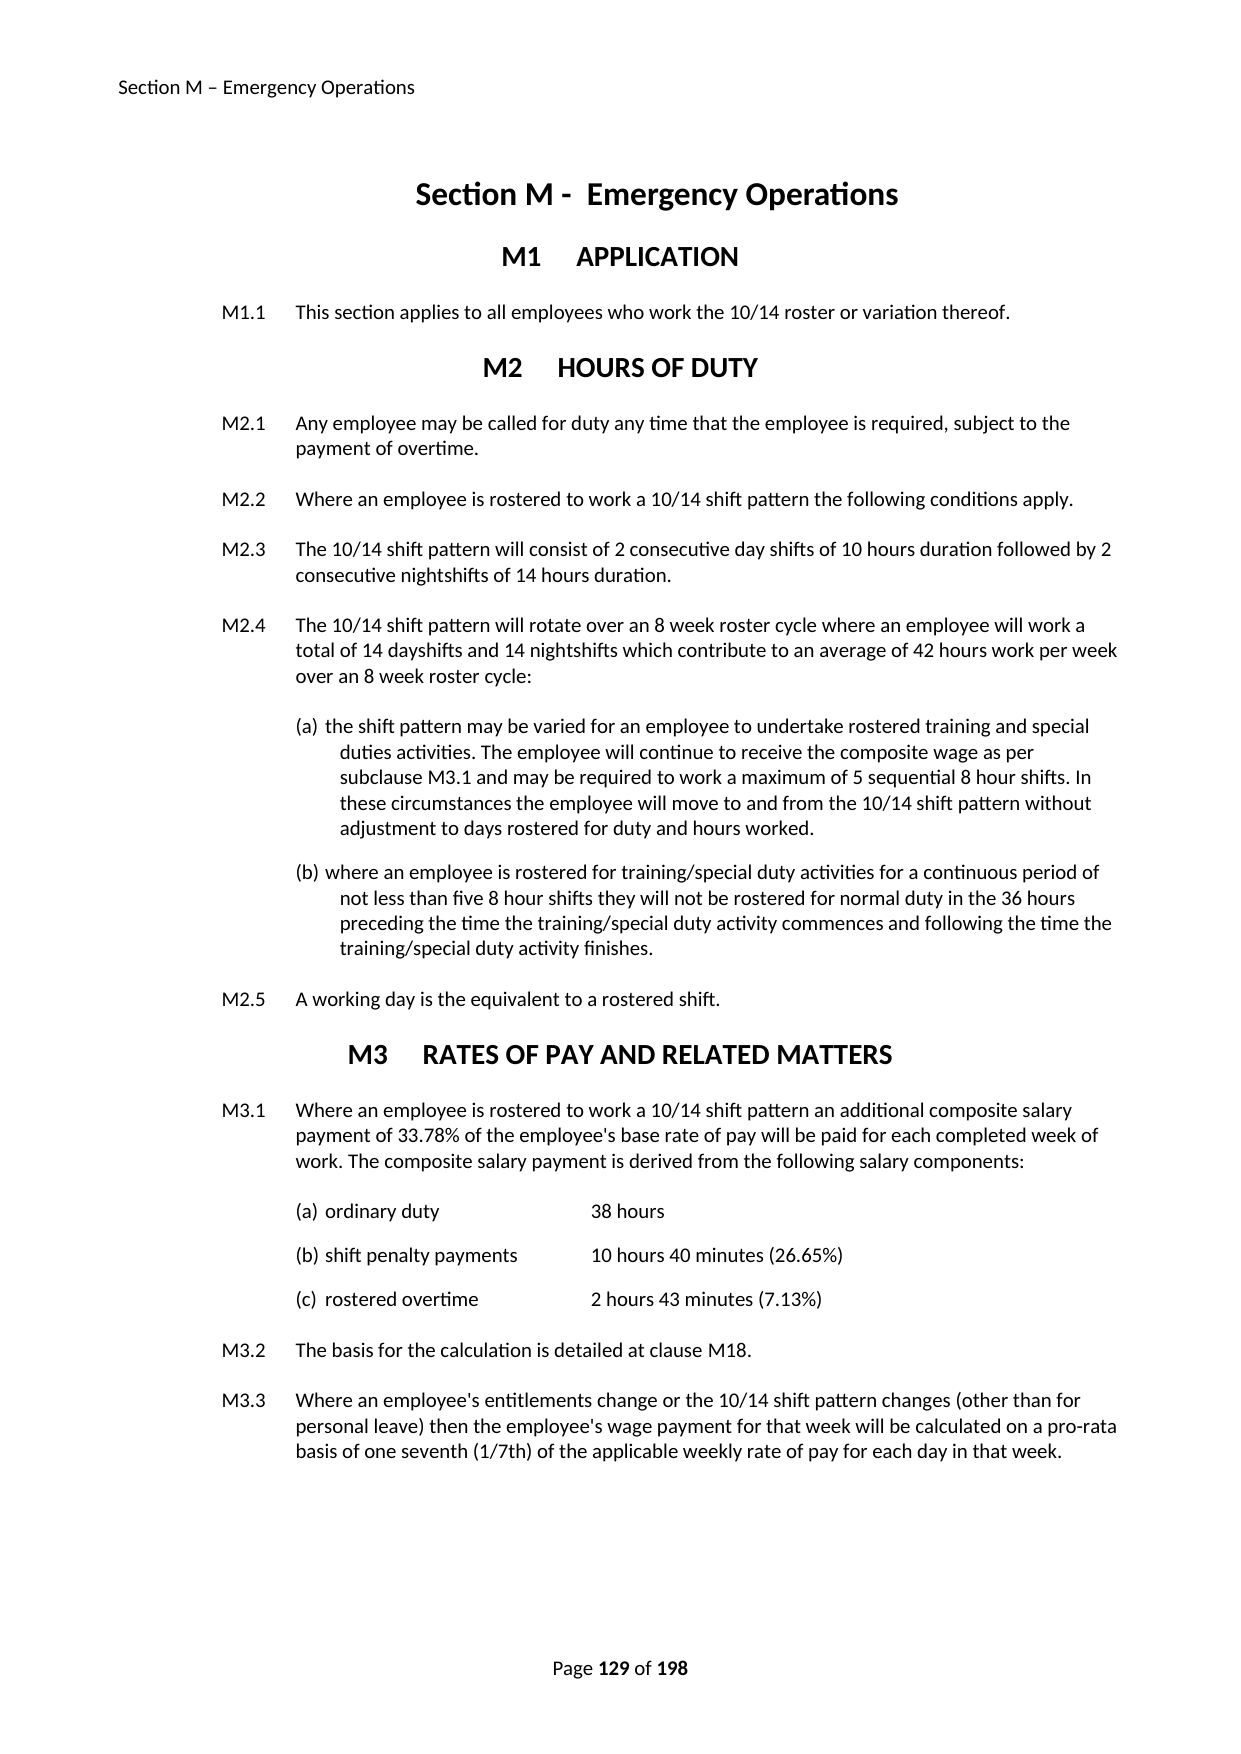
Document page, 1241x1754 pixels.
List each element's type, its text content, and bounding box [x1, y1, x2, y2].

subtitle Where an employee is rostered to work a 10/14 shift pattern the following conditions apply. [221, 486, 1122, 511]
list shift penalty payments 10 hours 40 minutes (26.65%) [295, 1242, 1122, 1268]
subtitle This section applies to all employees who work the 10/14 roster or variation thereof. [221, 299, 1122, 324]
subtitle Hours of Duty [118, 349, 1122, 385]
list ordinary duty 38 hours [295, 1198, 1122, 1224]
subtitle Any employee may be called for duty any time that the employee is required, subject to the payment of overtime. [221, 410, 1122, 461]
subtitle The 10/14 shift pattern will consist of 2 consecutive day shifts of 10 hours duration followed by 2 consecutive nightshifts of 14 hours duration. [221, 536, 1122, 587]
list rostered overtime 2 hours 43 minutes (7.13%) [295, 1287, 1122, 1312]
list where an employee is rostered for training/special duty activities for a continuous period of not less than five 8 hour shifts they will not be rostered for normal duty in the 36 hours preceding the time the training/special duty activity commences and following the time the training/special duty activity finishes. [295, 859, 1122, 961]
subtitle Rates of Pay and Related Matters [118, 1036, 1122, 1072]
subtitle The 10/14 shift pattern will rotate over an 8 week roster cycle where an employee will work a total of 14 dayshifts and 14 nightshifts which contribute to an average of 42 hours work per week over an 8 week roster cycle: [221, 612, 1122, 688]
subtitle Application [118, 238, 1122, 274]
subtitle Where an employee's entitlements change or the 10/14 shift pattern changes (other than for personal leave) then the employee's wage payment for that week will be calculated on a pro-rata basis of one seventh (1/7th) of the applicable weekly rate of pay for each day in that week. [221, 1387, 1122, 1464]
subtitle Emergency Operations [192, 173, 1122, 213]
subtitle Where an employee is rostered to work a 10/14 shift pattern an additional composite salary payment of 33.78% of the employee's base rate of pay will be paid for each completed week of work. The composite salary payment is derived from the following salary components: [221, 1097, 1122, 1173]
subtitle A working day is the equivalent to a rostered shift. [221, 986, 1122, 1011]
